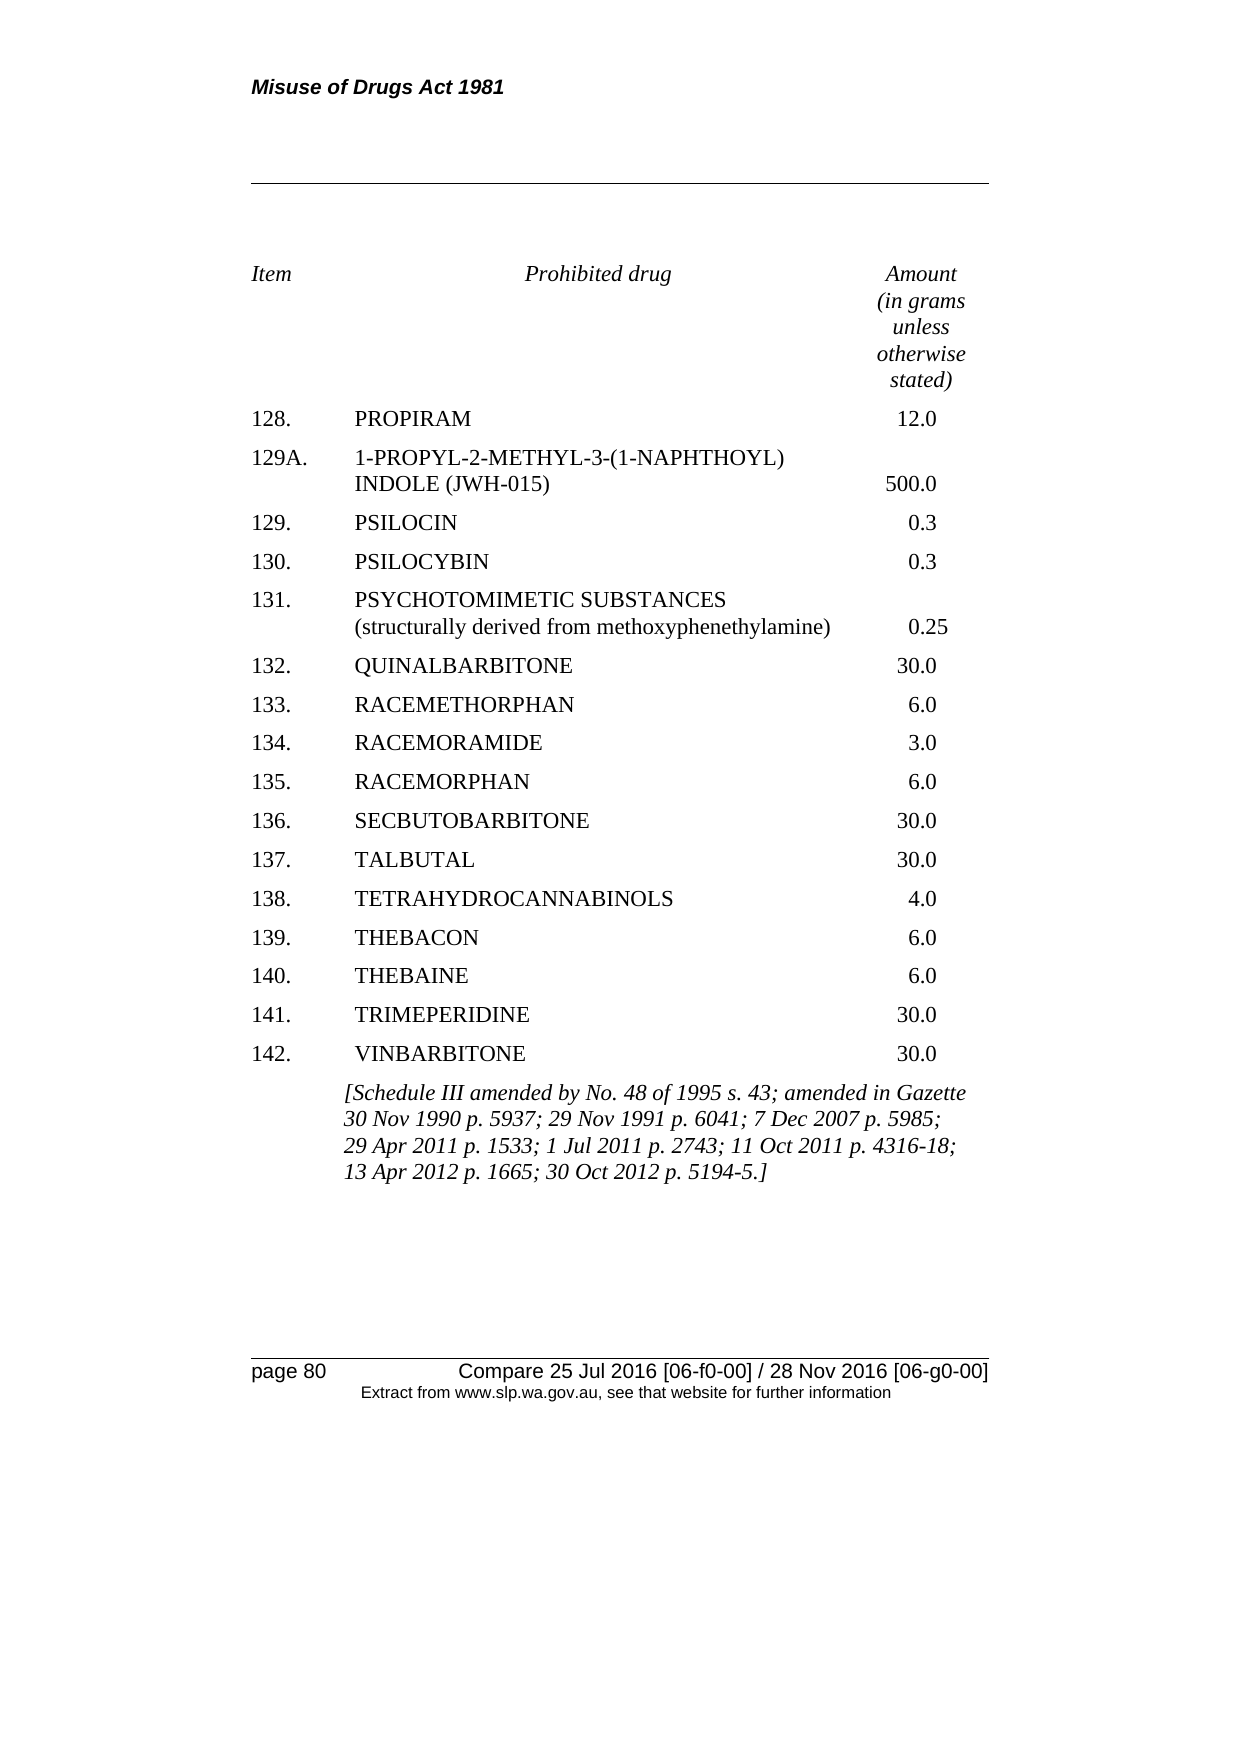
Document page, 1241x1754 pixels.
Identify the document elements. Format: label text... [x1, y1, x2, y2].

table_cell 3.0 [857, 717, 986, 756]
table_cell PSYCHOTOMIMETIC SUBSTANCES (structurally derived from methoxyphenethylamine) [340, 574, 857, 639]
table_cell 0.3 [857, 496, 986, 535]
table_cell 30.0 [857, 795, 986, 833]
table_cell 500.0 [857, 431, 986, 496]
table_header Prohibited drug [340, 248, 857, 392]
table_cell 6.0 [857, 911, 986, 950]
table_cell 0.25 [857, 574, 986, 639]
table_cell QUINALBARBITONE [340, 639, 857, 678]
table_cell 136. [236, 795, 339, 833]
table_cell 135. [236, 756, 339, 795]
table_cell 30.0 [857, 639, 986, 678]
table_cell 129. [236, 496, 339, 535]
table_cell 138. [236, 873, 339, 911]
table_cell 131. [236, 574, 339, 639]
table_cell SECBUTOBARBITONE [340, 795, 857, 833]
table_cell 141. [236, 989, 339, 1028]
table_cell 6.0 [857, 678, 986, 717]
table_cell 128. [236, 392, 339, 431]
table_cell TRIMEPERIDINE [340, 989, 857, 1028]
table_cell PSILOCIN [340, 496, 857, 535]
table_cell RACEMORAMIDE [340, 717, 857, 756]
table_header Item [236, 248, 339, 392]
table_cell 6.0 [857, 756, 986, 795]
table_cell 134. [236, 717, 339, 756]
table_cell VINBARBITONE [340, 1028, 857, 1067]
table_cell 129A. [236, 431, 339, 496]
table_cell 139. [236, 911, 339, 950]
table_cell 140. [236, 950, 339, 989]
table_cell 4.0 [857, 873, 986, 911]
table_cell 133. [236, 678, 339, 717]
table_cell TETRAHYDROCANNABINOLS [340, 873, 857, 911]
table_cell PROPIRAM [340, 392, 857, 431]
table_cell 142. [236, 1028, 339, 1067]
table_cell 30.0 [857, 1028, 986, 1067]
table_cell 0.3 [857, 535, 986, 574]
table_cell 6.0 [857, 950, 986, 989]
table_cell 132. [236, 639, 339, 678]
table_cell RACEMORPHAN [340, 756, 857, 795]
table_cell 30.0 [857, 989, 986, 1028]
table_cell 130. [236, 535, 339, 574]
table_cell 12.0 [857, 392, 986, 431]
text [Schedule III amended by No. 48 of 1995 s. 43; amended in Gazette 30 Nov 1990 p. 5937; 29 Nov 1991 p. 6041; 7 Dec 2007 p. 5985; 29 Apr 2011 p. 1533; 1 Jul 2011 p. 2743; 11 Oct 2011 p. 4316-18; 13 Apr 2012 p. 1665; 30 Oct 2012 p. 5194-5.] [251, 1079, 989, 1184]
table_cell 30.0 [857, 834, 986, 872]
table_header Amount (in grams unless otherwise stated) [857, 248, 986, 392]
table_cell THEBACON [340, 911, 857, 950]
table_cell RACEMETHORPHAN [340, 678, 857, 717]
table_cell THEBAINE [340, 950, 857, 989]
table_cell PSILOCYBIN [340, 535, 857, 574]
table_cell 1-PROPYL-2-METHYL-3-(1-NAPHTHOYL) INDOLE (JWH-015) [340, 431, 857, 496]
table_cell 137. [236, 834, 339, 872]
table_cell TALBUTAL [340, 834, 857, 872]
